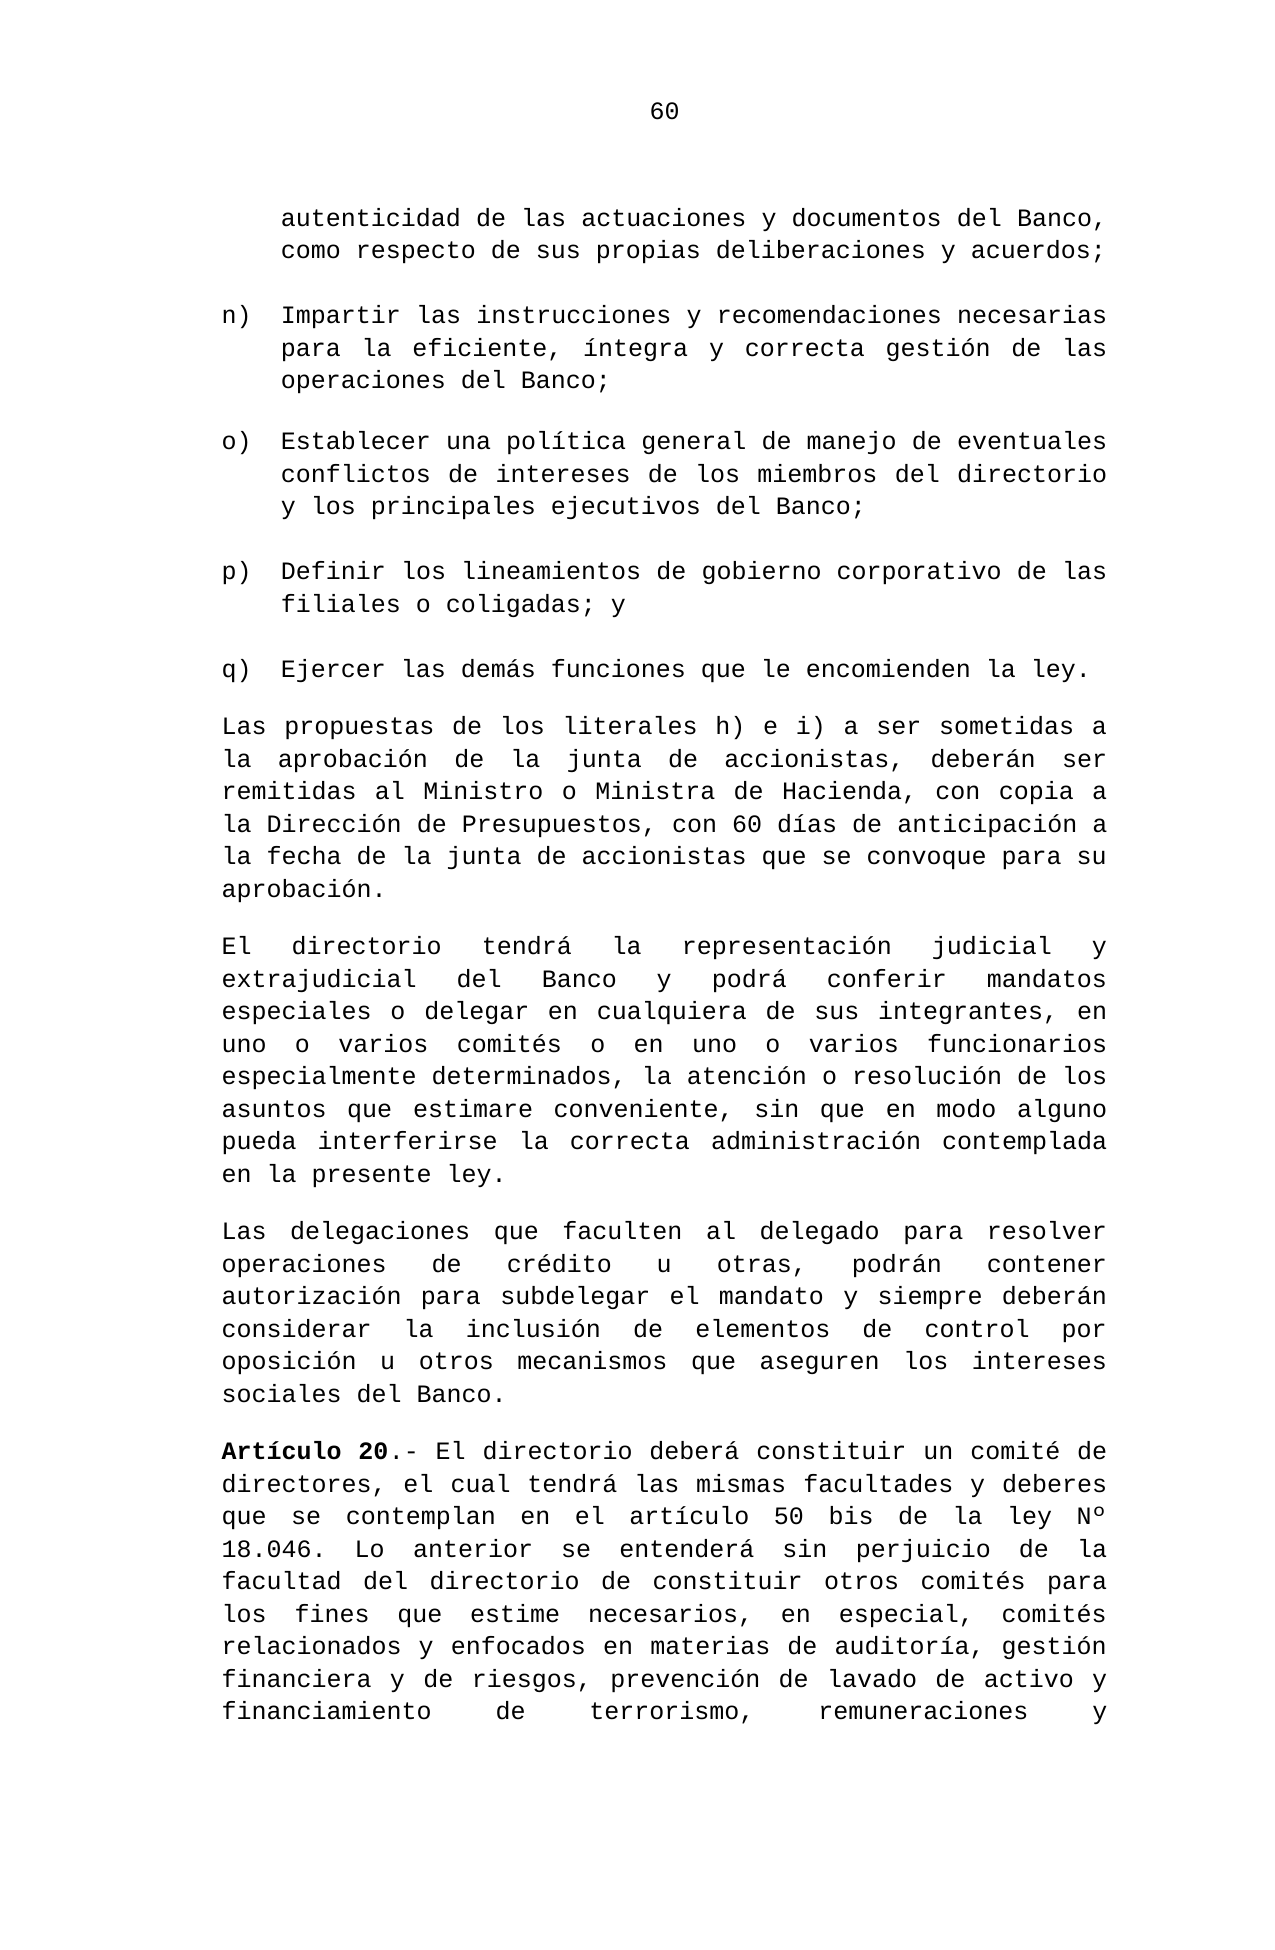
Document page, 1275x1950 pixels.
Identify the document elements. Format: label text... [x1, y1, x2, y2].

text Las propuestas de los literales h) e i) a ser sometidas a la aprobación de la junta de accionistas, deberán ser remitidas al Ministro o Ministra de Hacienda, con copia a la Dirección de Presupuestos, con 60 días de anticipación a la fecha de la junta de accionistas que se convoque para su aprobación. [221, 714, 1107, 905]
text Las delegaciones que faculten al delegado para resolver operaciones de crédito u otras, podrán contener autorización para subdelegar el mandato y siempre deberán considerar la inclusión de elementos de control por oposición u otros mecanismos que aseguren los intereses sociales del Banco. [221, 1219, 1107, 1410]
list Ejercer las demás funciones que le encomienden la ley. [221, 656, 1107, 685]
list Establecer una política general de manejo de eventuales conflictos de intereses de los miembros del directorio y los principales ejecutivos del Banco; [221, 429, 1107, 522]
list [221, 206, 1107, 266]
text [221, 1439, 1107, 1727]
text El directorio tendrá la representación judicial y extrajudicial del Banco y podrá conferir mandatos especiales o delegar en cualquiera de sus integrantes, en uno o varios comités o en uno o varios funcionarios especialmente determinados, la atención o resolución de los asuntos que estimare conveniente, sin que en modo alguno pueda interferirse la correcta administración contemplada en la presente ley. [221, 934, 1107, 1190]
list Definir los lineamientos de gobierno corporativo de las filiales o coligadas; y [221, 559, 1107, 620]
list Impartir las instrucciones y recomendaciones necesarias para la eficiente, íntegra y correcta gestión de las operaciones del Banco; [221, 303, 1107, 396]
